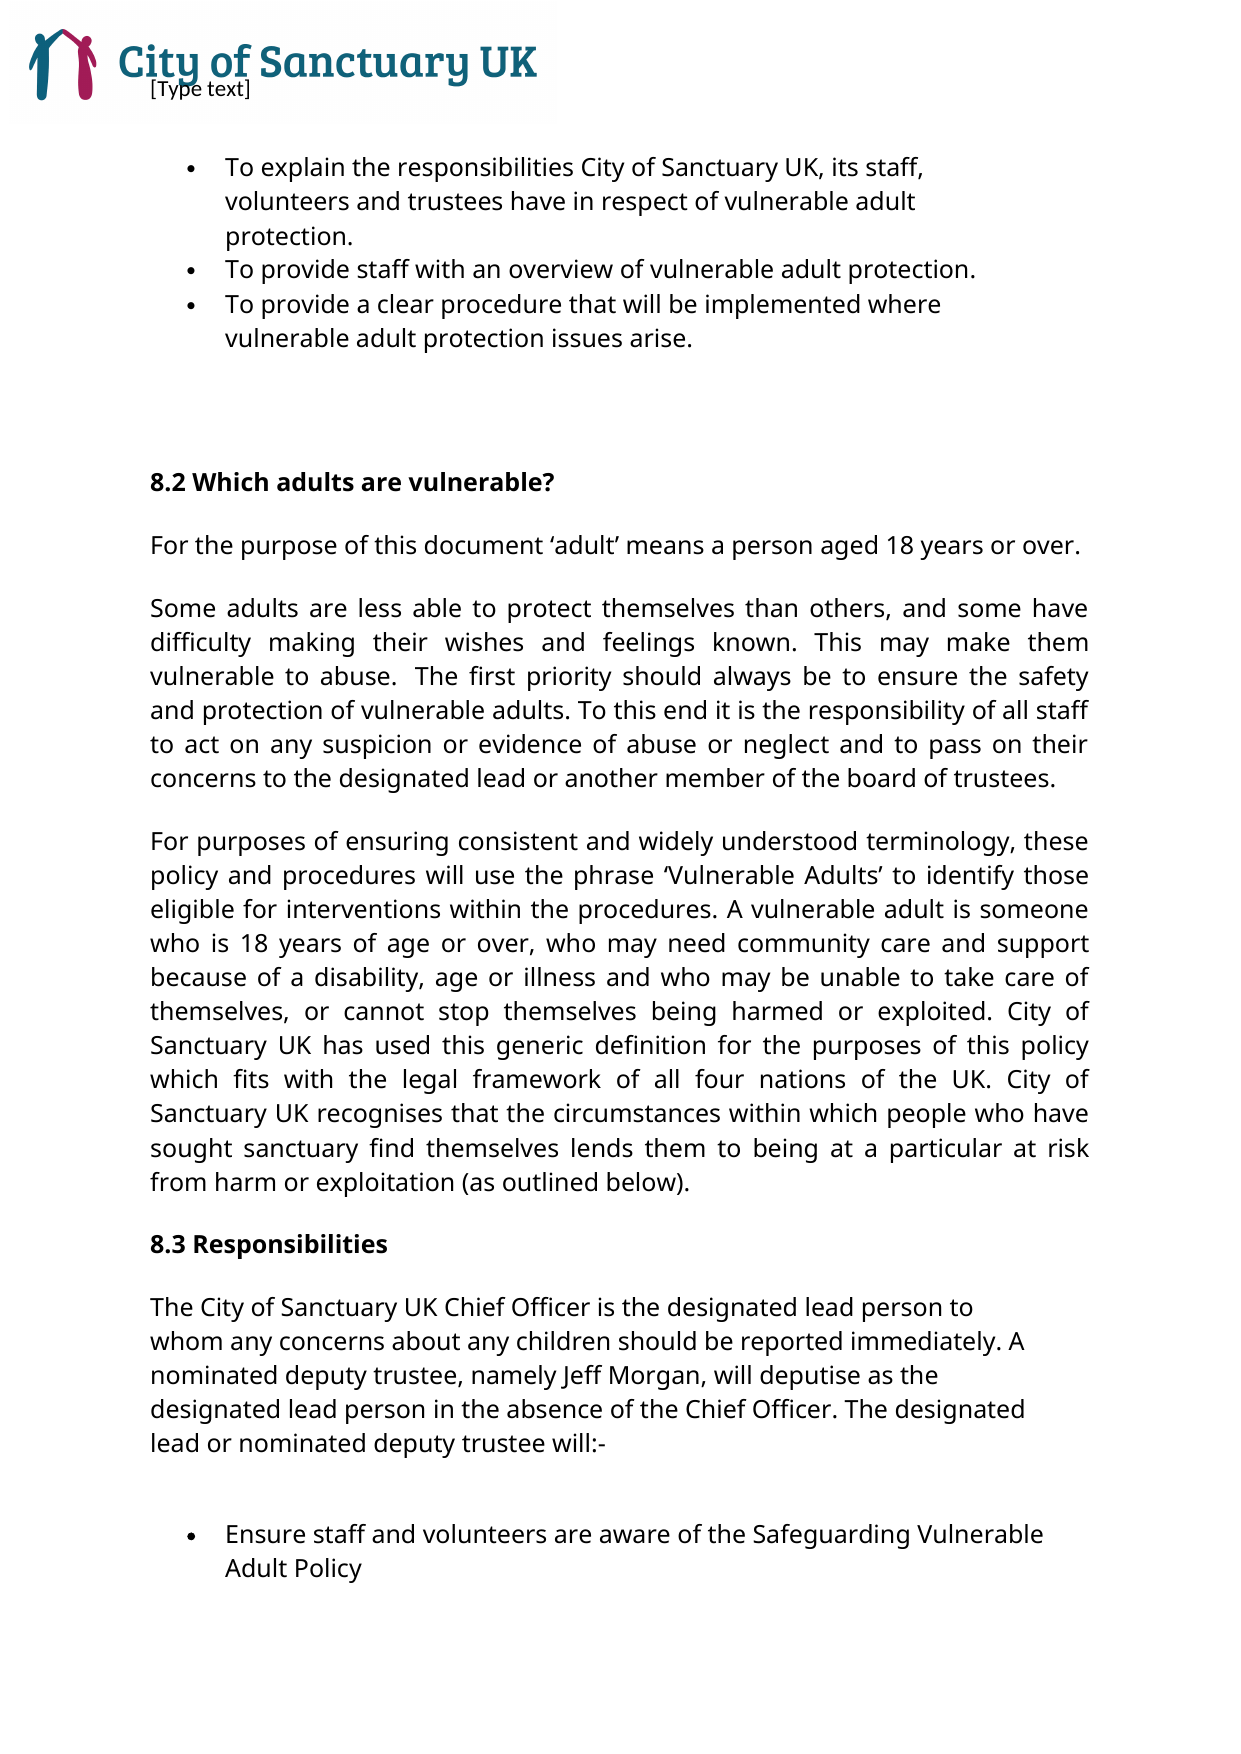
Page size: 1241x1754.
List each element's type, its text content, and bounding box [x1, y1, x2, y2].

picture [9, 1, 557, 124]
text For the purpose of this document ‘adult’ means a person aged 18 years or over. [150, 528, 1090, 562]
list To provide staff with an overview of vulnerable adult protection. [187, 252, 1051, 286]
text 8.3 Responsibilities [150, 1227, 1051, 1261]
list To provide a clear procedure that will be implemented where vulnerable adult protection issues arise. [187, 286, 1051, 354]
list Ensure staff and volunteers are aware of the Safeguarding Vulnerable Adult Policy [187, 1517, 1051, 1585]
text The City of Sanctuary UK Chief Officer is the designated lead person to whom any concerns about any children should be reported immediately. A nominated deputy trustee, namely Jeff Morgan, will deputise as the designated lead person in the absence of the Chief Officer. The designated lead or nominated deputy trustee will:- [150, 1290, 1051, 1460]
text For purposes of ensuring consistent and widely understood terminology, these policy and procedures will use the phrase ‘Vulnerable Adults’ to identify those eligible for interventions within the procedures. A vulnerable adult is someone who is 18 years of age or over, who may need community care and support because of a disability, age or illness and who may be unable to take care of themselves, or cannot stop themselves being harmed or exploited. City of Sanctuary UK has used this generic definition for the purposes of this policy which fits with the legal framework of all four nations of the UK. City of Sanctuary UK recognises that the circumstances within which people who have sought sanctuary find themselves lends them to being at a particular at risk from harm or exploitation (as outlined below). [150, 824, 1090, 1198]
text Some adults are less able to protect themselves than others, and some have difficulty making their wishes and feelings known. This may make them vulnerable to abuse. The first priority should always be to ensure the safety and protection of vulnerable adults. To this end it is the responsibility of all staff to act on any suspicion or evidence of abuse or neglect and to pass on their concerns to the designated lead or another member of the board of trustees. [150, 591, 1090, 795]
list To explain the responsibilities City of Sanctuary UK, its staff, volunteers and trustees have in respect of vulnerable adult protection. [187, 150, 1051, 252]
text 8.2 Which adults are vulnerable? [150, 465, 1051, 499]
